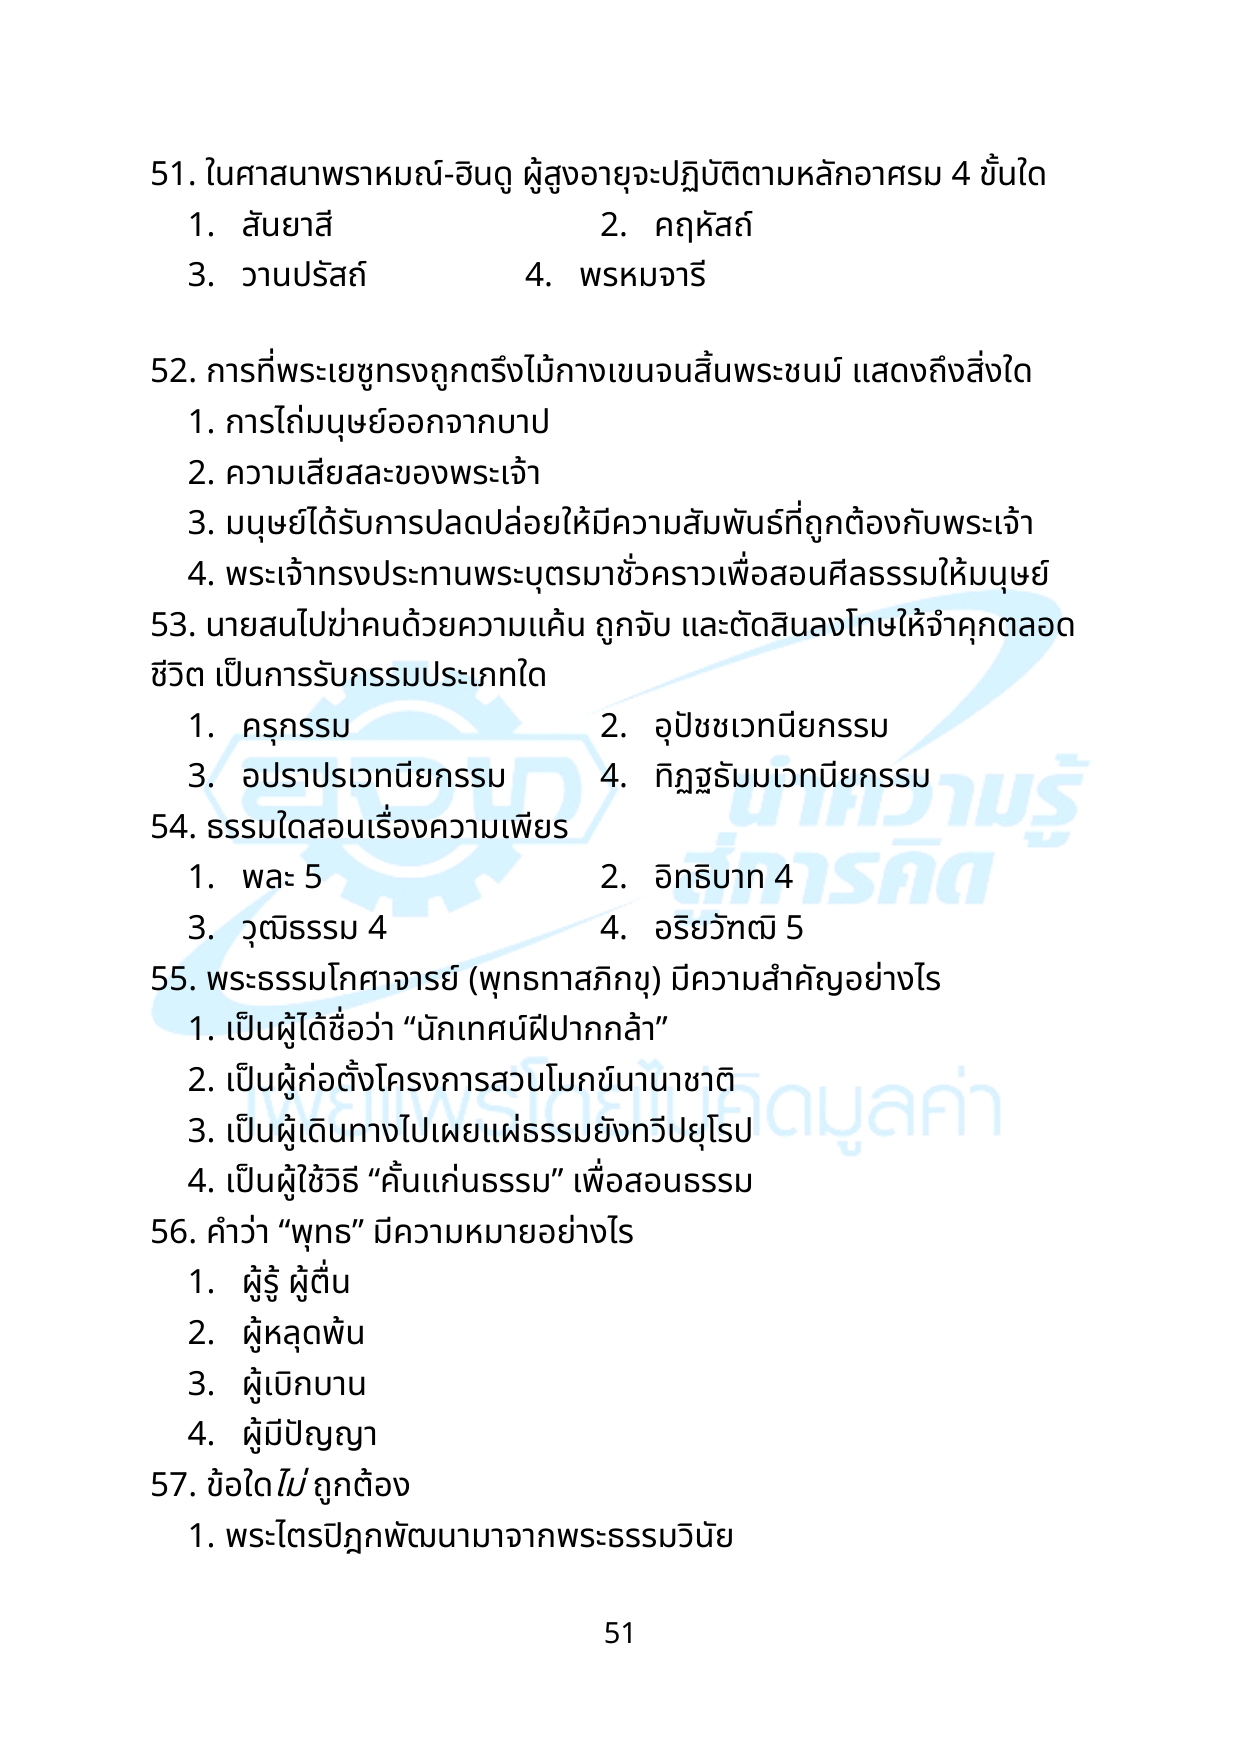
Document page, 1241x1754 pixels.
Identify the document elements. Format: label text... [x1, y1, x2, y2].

text 1. สันยาสี 2. คฤหัสถ์ [187, 201, 1090, 251]
text 1. พละ 5 2. อิทธิบาท 4 [187, 853, 1090, 904]
list มนุษย์ได้รับการปลดปล่อยให้มีความสัมพันธ์ที่ถูกต้องกับพระเจ้า [187, 499, 1090, 550]
text 55. พระธรรมโกศาจารย์ (พุทธทาสภิกขุ) มีความสำคัญอย่างไร [150, 954, 1090, 1005]
text 51. ในศาสนาพราหมณ์-ฮินดู ผู้สูงอายุจะปฏิบัติตามหลักอาศรม 4 ขั้นใด [150, 150, 1090, 201]
text 57. ข้อใดไม่ ถูกต้อง [150, 1461, 1090, 1511]
list ความเสียสละของพระเจ้า [187, 448, 1090, 499]
list เป็นผู้ได้ชื่อว่า “นักเทศน์ฝีปากกล้า” [187, 1005, 1090, 1056]
text 3. วุฒิธรรม 4 4. อริยวัฑฒิ 5 [187, 904, 1090, 954]
list เป็นผู้ก่อตั้งโครงการสวนโมกข์นานาชาติ [187, 1056, 1090, 1106]
list เป็นผู้ใช้วิธี “คั้นแก่นธรรม” เพื่อสอนธรรม [187, 1157, 1090, 1208]
list การไถ่มนุษย์ออกจากบาป [187, 398, 1090, 448]
list พระไตรปิฎกพัฒนามาจากพระธรรมวินัย [187, 1511, 1090, 1562]
text 3. วานปรัสถ์ 4. พรหมจารี [187, 251, 1090, 302]
text 2. ผู้หลุดพ้น [187, 1309, 1090, 1359]
text 3. อปราปรเวทนียกรรม 4. ทิฏฐธัมมเวทนียกรรม [187, 752, 1090, 803]
text 1. ครุกรรม 2. อุปัชชเวทนียกรรม [187, 701, 1090, 752]
text 1. ผู้รู้ ผู้ตื่น [187, 1258, 1090, 1309]
list เป็นผู้เดินทางไปเผยแผ่ธรรมยังทวีปยุโรป [187, 1106, 1090, 1157]
text 3. ผู้เบิกบาน [187, 1359, 1090, 1410]
list พระเจ้าทรงประทานพระบุตรมาชั่วคราวเพื่อสอนศีลธรรมให้มนุษย์ [187, 550, 1090, 600]
text 54. ธรรมใดสอนเรื่องความเพียร [150, 803, 1090, 853]
text 53. นายสนไปฆ่าคนด้วยความแค้น ถูกจับ และตัดสินลงโทษให้จำคุกตลอดชีวิต เป็นการรับกรรมประเภทใด [150, 600, 1090, 701]
text 52. การที่พระเยซูทรงถูกตรึงไม้กางเขนจนสิ้นพระชนม์ แสดงถึงสิ่งใด [150, 347, 1090, 398]
text 56. คำว่า “พุทธ” มีความหมายอย่างไร [150, 1208, 1090, 1258]
text 4. ผู้มีปัญญา [187, 1410, 1090, 1461]
